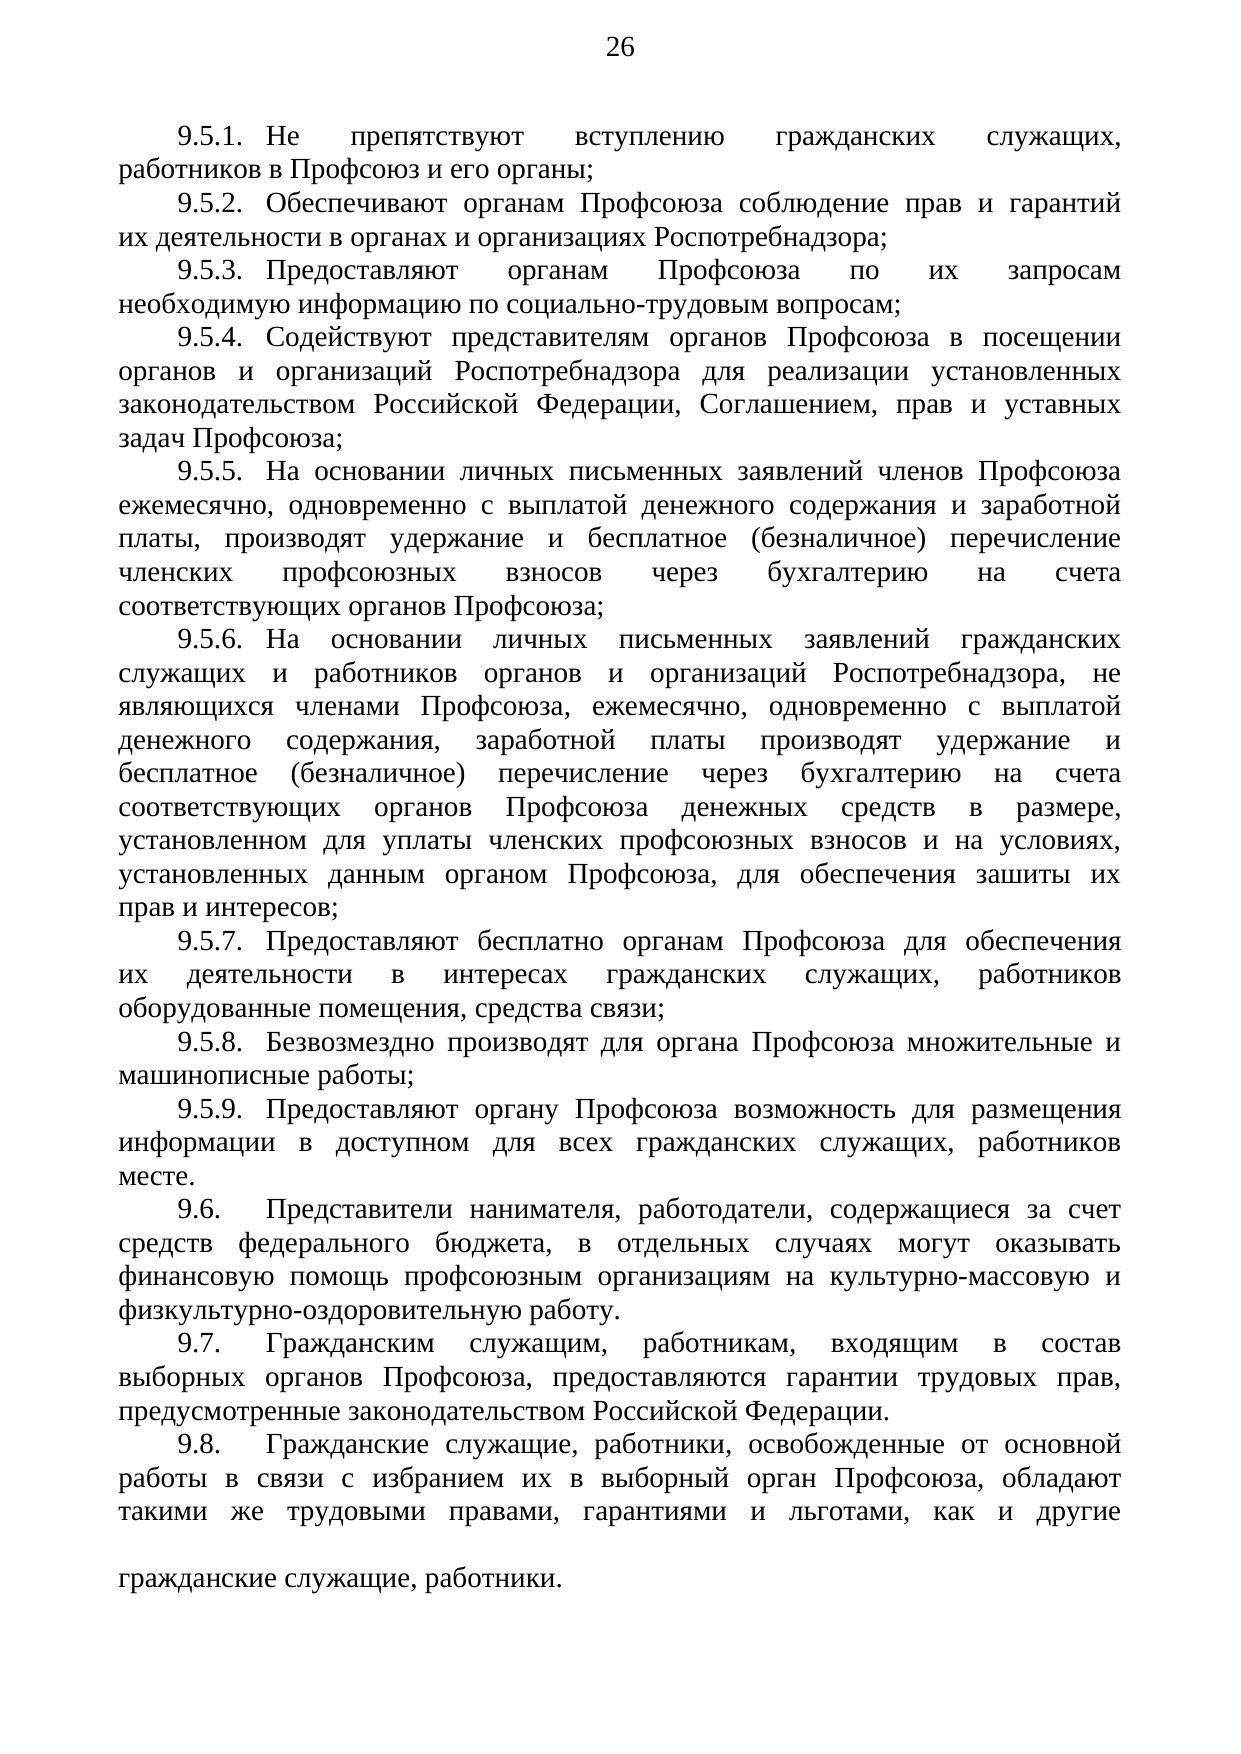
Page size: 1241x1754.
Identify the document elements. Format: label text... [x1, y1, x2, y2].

text гражданские служащие, работники. [118, 1560, 1122, 1594]
text 9.5.1. Не препятствуют вступлению гражданских служащих, работников в Профсоюз и его органы; [118, 118, 1122, 185]
text 9.5.2. Обеспечивают органам Профсоюза соблюдение прав и гарантий их деятельности в органах и организациях Роспотребнадзора; [118, 185, 1122, 252]
text 9.5.9. Предоставляют органу Профсоюза возможность для размещения информации в доступном для всех гражданских служащих, работников месте. [118, 1091, 1122, 1191]
text 9.6. Представители нанимателя, работодатели, содержащиеся за счет средств федерального бюджета, в отдельных случаях могут оказывать финансовую помощь профсоюзным организациям на культурно-массовую и физкультурно-оздоровительную работу. [118, 1191, 1122, 1326]
text 9.8. Гражданские служащие, работники, освобожденные от основной работы в связи с избранием их в выборный орган Профсоюза, обладают такими же трудовыми правами, гарантиями и льготами, как и другие [118, 1426, 1122, 1560]
text 9.7. Гражданским служащим, работникам, входящим в состав выборных органов Профсоюза, предоставляются гарантии трудовых прав, предусмотренные законодательством Российской Федерации. [118, 1326, 1122, 1426]
text 9.5.7. Предоставляют бесплатно органам Профсоюза для обеспечения их деятельности в интересах гражданских служащих, работников оборудованные помещения, средства связи; [118, 923, 1122, 1024]
text 9.5.5. На основании личных письменных заявлений членов Профсоюза ежемесячно, одновременно с выплатой денежного содержания и заработной платы, производят удержание и бесплатное (безналичное) перечисление членских профсоюзных взносов через бухгалтерию на счета соответствующих органов Профсоюза; [118, 453, 1122, 621]
text 9.5.4. Содействуют представителям органов Профсоюза в посещении органов и организаций Роспотребнадзора для реализации установленных законодательством Российской Федерации, Соглашением, прав и уставных задач Профсоюза; [118, 319, 1122, 453]
text 9.5.3. Предоставляют органам Профсоюза по их запросам необходимую информацию по социально-трудовым вопросам; [118, 252, 1122, 319]
text 9.5.6. На основании личных письменных заявлений гражданских служащих и работников органов и организаций Роспотребнадзора, не являющихся членами Профсоюза, ежемесячно, одновременно с выплатой денежного содержания, заработной платы производят удержание и бесплатное (безналичное) перечисление через бухгалтерию на счета соответствующих органов Профсоюза денежных средств в размере, установленном для уплаты членских профсоюзных взносов и на условиях, установленных данным органом Профсоюза, для обеспечения зашиты их прав и интересов; [118, 621, 1122, 923]
text 9.5.8. Безвозмездно производят для органа Профсоюза множительные и машинописные работы; [118, 1024, 1122, 1091]
